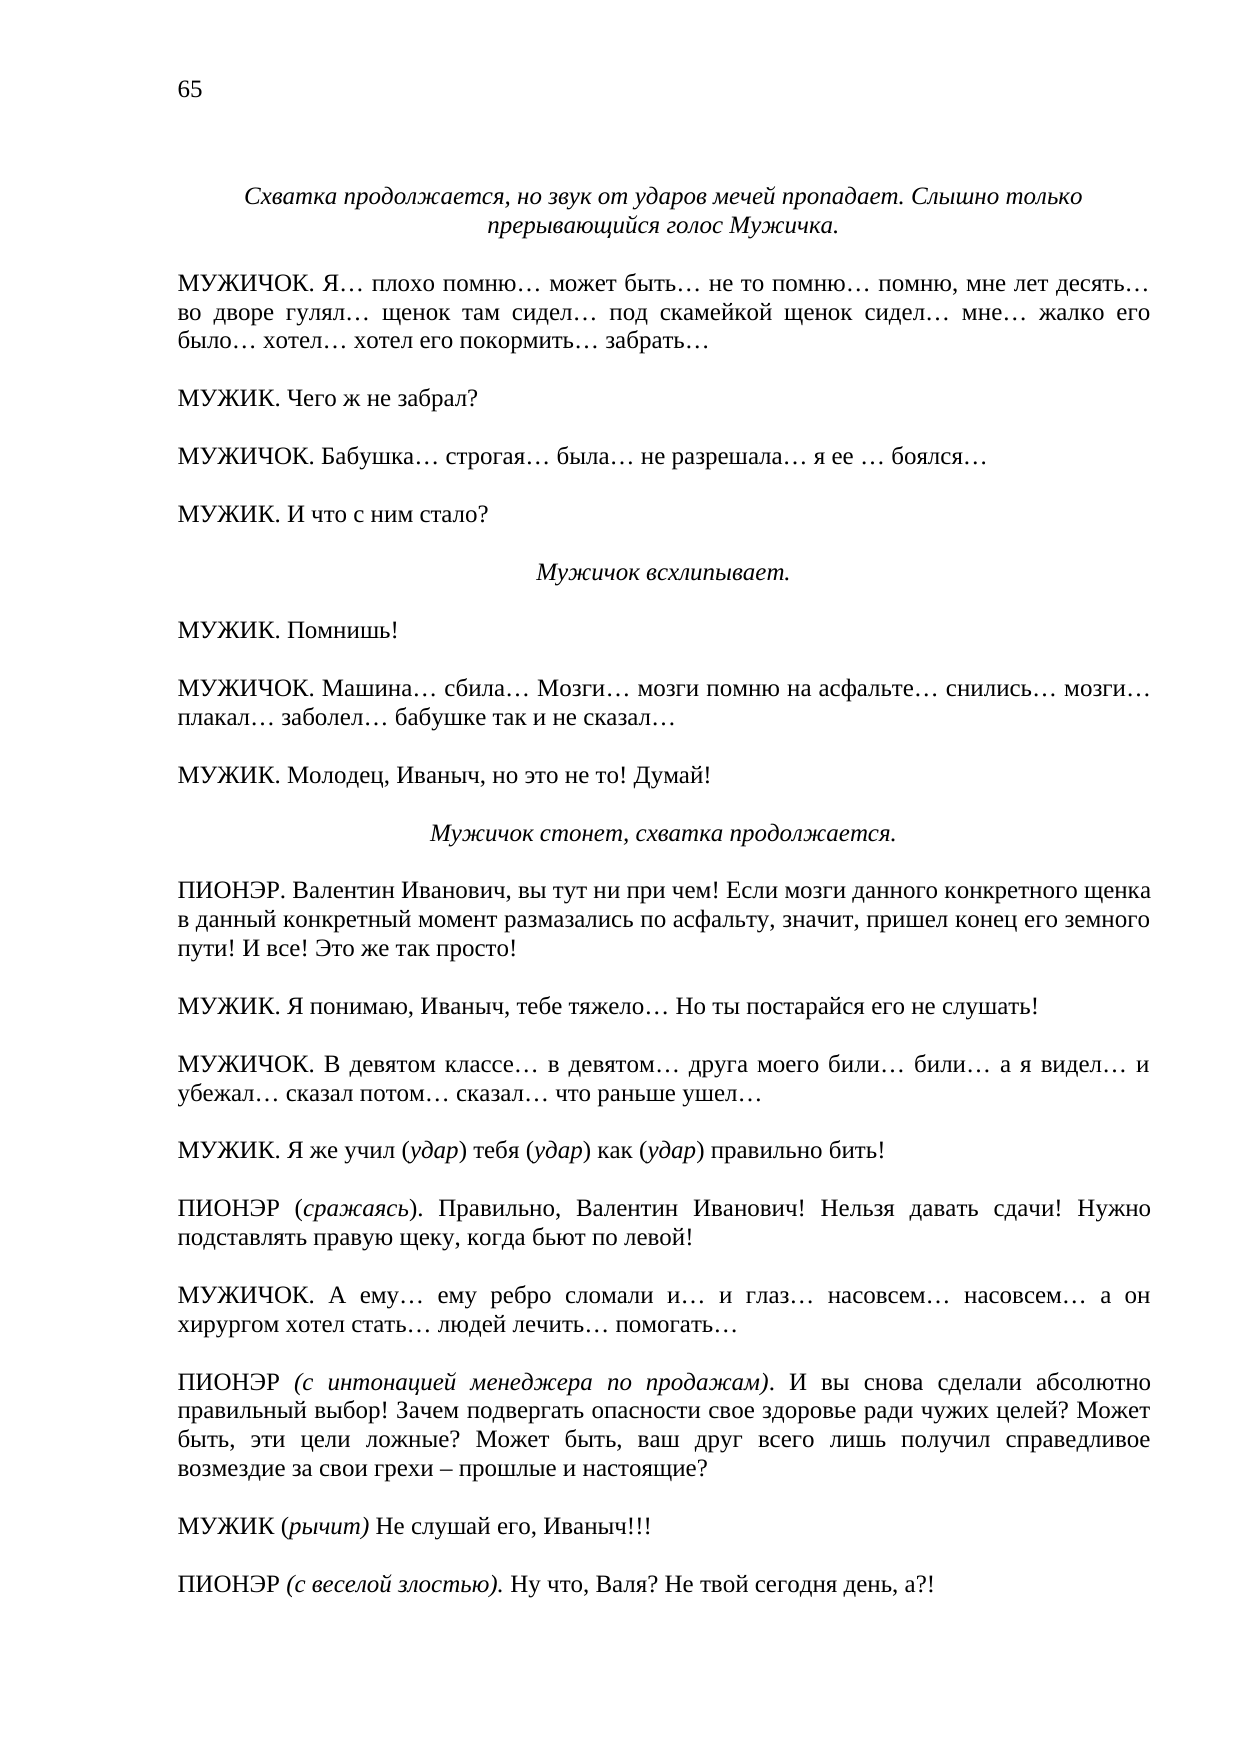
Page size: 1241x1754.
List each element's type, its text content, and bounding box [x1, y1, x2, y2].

text Мужичок стонет, схватка продолжается. [177, 818, 1152, 846]
text МУЖИЧОК. А ему… ему ребро сломали и… и глаз… насовсем… насовсем… а он хирургом хотел стать… людей лечить… помогать… [177, 1280, 1152, 1338]
text ПИОНЭР. Валентин Иванович, вы тут ни при чем! Если мозги данного конкретного щенка в данный конкретный момент размазались по асфальту, значит, пришел конец его земного пути! И все! Это же так просто! [177, 876, 1152, 962]
text МУЖИЧОК. Машина… сбила… Мозги… мозги помню на асфальте… снились… мозги… плакал… заболел… бабушке так и не сказал… [177, 673, 1152, 731]
text ПИОНЭР (с интонацией менеджера по продажам). И вы снова сделали абсолютно правильный выбор! Зачем подвергать опасности свое здоровье ради чужих целей? Может быть, эти цели ложные? Может быть, ваш друг всего лишь получил справедливое возмездие за свои грехи – прошлые и настоящие? [177, 1367, 1152, 1482]
text МУЖИК. Чего ж не забрал? [177, 383, 1152, 412]
text Схватка продолжается, но звук от ударов мечей пропадает. Слышно только прерывающийся голос Мужичка. [177, 181, 1152, 239]
text МУЖИЧОК. В девятом классе… в девятом… друга моего били… били… а я видел… и убежал… сказал потом… сказал… что раньше ушел… [177, 1049, 1152, 1106]
text ПИОНЭР (с веселой злостью). Ну что, Валя? Не твой сегодня день, а?! [177, 1569, 1152, 1598]
text ПИОНЭР (сражаясь). Правильно, Валентин Иванович! Нельзя давать сдачи! Нужно подставлять правую щеку, когда бьют по левой! [177, 1193, 1152, 1251]
text МУЖИК. Молодец, Иваныч, но это не то! Думай! [177, 760, 1152, 788]
text МУЖИК. Я же учил (удар) тебя (удар) как (удар) правильно бить! [177, 1136, 1152, 1164]
text МУЖИЧОК. Я… плохо помню… может быть… не то помню… помню, мне лет десять… во дворе гулял… щенок там сидел… под скамейкой щенок сидел… мне… жалко его было… хотел… хотел его покормить… забрать… [177, 268, 1152, 354]
text МУЖИК (рычит) Не слушай его, Иваныч!!! [177, 1511, 1152, 1540]
text МУЖИК. И что с ним стало? [177, 499, 1152, 528]
text МУЖИК. Я понимаю, Иваныч, тебе тяжело… Но ты постарайся его не слушать! [177, 991, 1152, 1020]
text МУЖИК. Помнишь! [177, 615, 1152, 644]
text Мужичок всхлипывает. [177, 557, 1152, 586]
text МУЖИЧОК. Бабушка… строгая… была… не разрешала… я ее … боялся… [177, 441, 1152, 470]
